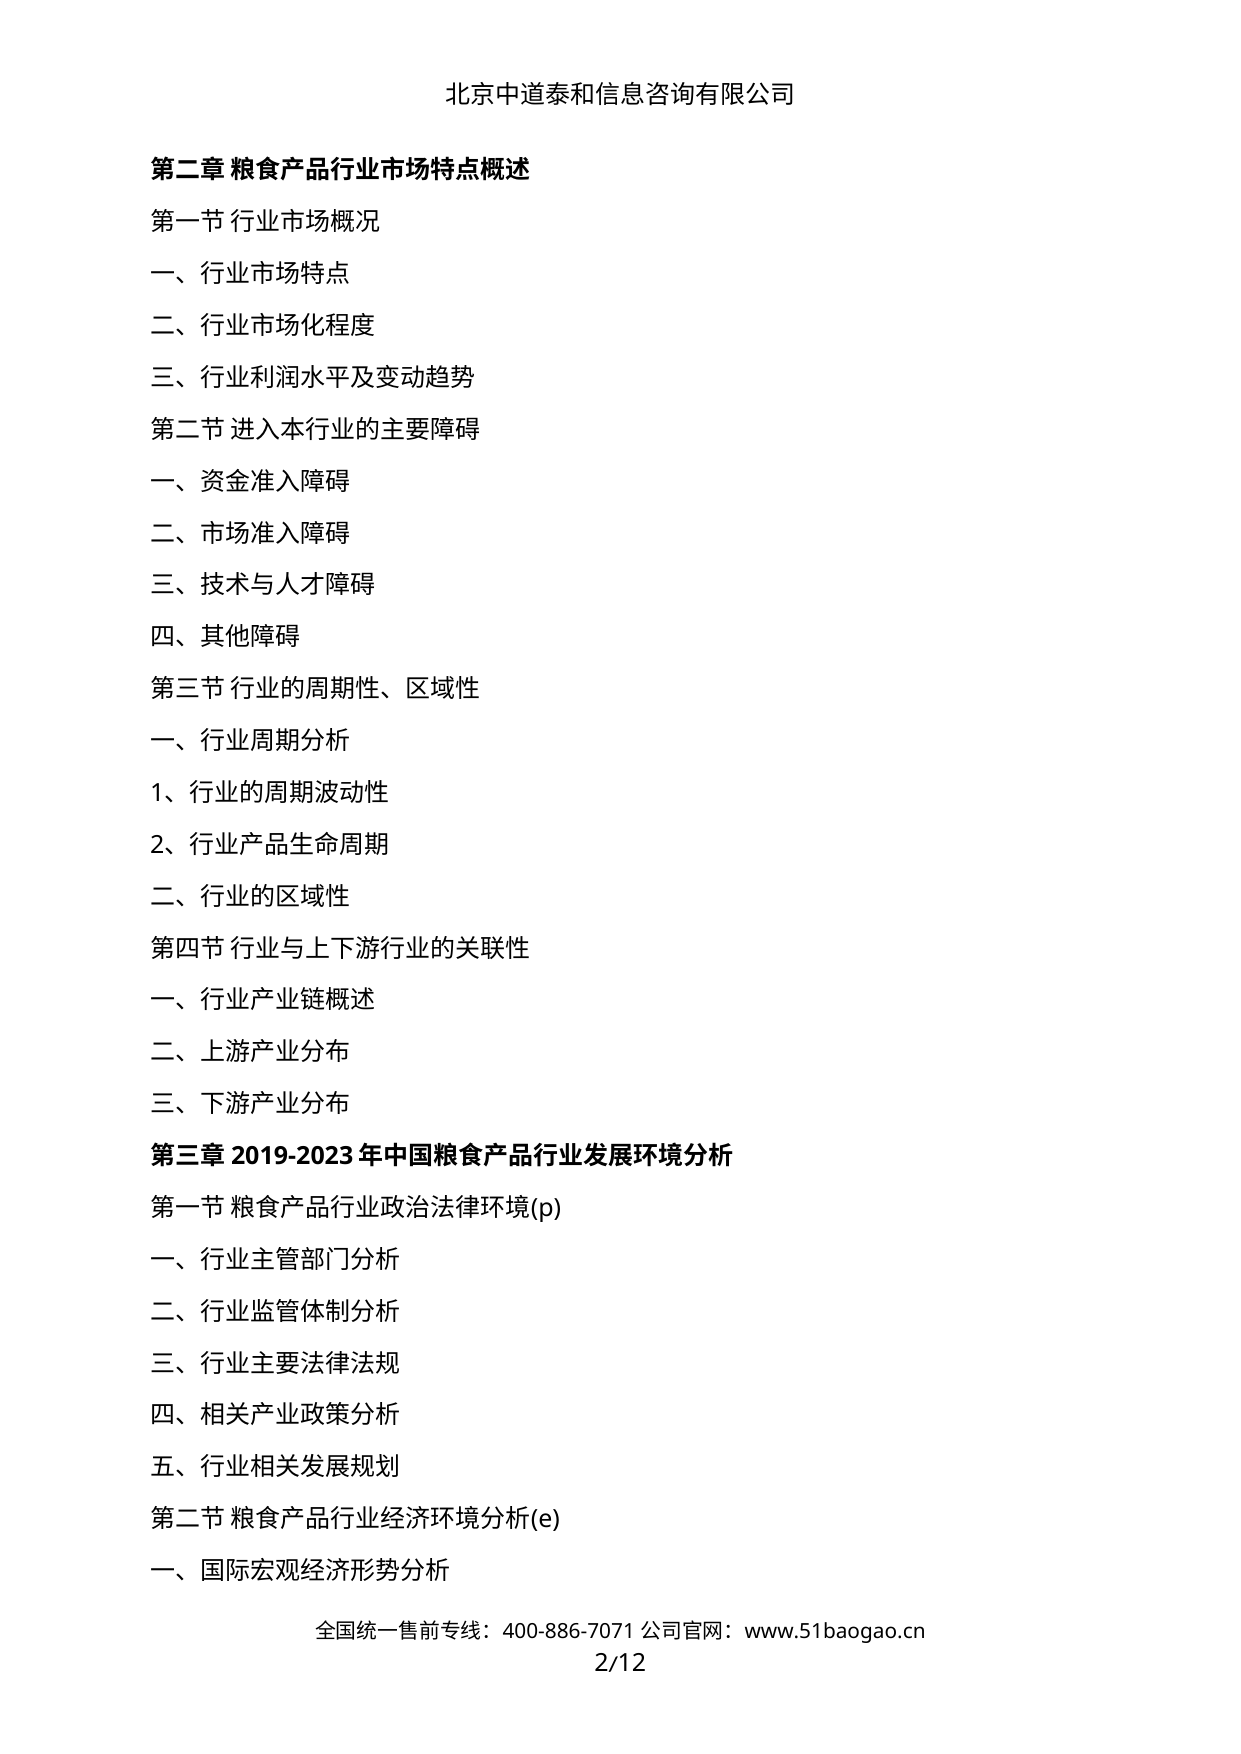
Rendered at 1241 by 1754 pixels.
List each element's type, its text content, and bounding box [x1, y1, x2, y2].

text 第一节 粮食产品行业政治法律环境(p) [150, 1187, 1090, 1224]
text 一、行业市场特点 [150, 254, 1090, 290]
text 二、上游产业分布 [150, 1032, 1090, 1068]
text 1、行业的周期波动性 [150, 772, 1090, 809]
text 第四节 行业与上下游行业的关联性 [150, 928, 1090, 964]
text 第一节 行业市场概况 [150, 202, 1090, 238]
text 三、下游产业分布 [150, 1084, 1090, 1120]
text 第二章 粮食产品行业市场特点概述 [150, 150, 1090, 186]
text 第三节 行业的周期性、区域性 [150, 669, 1090, 705]
text 三、技术与人才障碍 [150, 565, 1090, 601]
text 第二节 进入本行业的主要障碍 [150, 409, 1090, 446]
text 四、相关产业政策分析 [150, 1395, 1090, 1431]
text 一、资金准入障碍 [150, 461, 1090, 497]
text 二、行业市场化程度 [150, 306, 1090, 342]
text 三、行业利润水平及变动趋势 [150, 357, 1090, 394]
text 二、行业监管体制分析 [150, 1291, 1090, 1327]
text 一、行业主管部门分析 [150, 1239, 1090, 1276]
text 2、行业产品生命周期 [150, 824, 1090, 861]
text 四、其他障碍 [150, 617, 1090, 653]
text 三、行业主要法律法规 [150, 1343, 1090, 1379]
text 第二节 粮食产品行业经济环境分析(e) [150, 1499, 1090, 1535]
text 二、行业的区域性 [150, 876, 1090, 912]
text 一、行业产业链概述 [150, 980, 1090, 1016]
text 一、行业周期分析 [150, 721, 1090, 757]
text 五、行业相关发展规划 [150, 1447, 1090, 1483]
text 二、市场准入障碍 [150, 513, 1090, 549]
text 第三章 2019-2023年中国粮食产品行业发展环境分析 [150, 1136, 1090, 1172]
text 一、国际宏观经济形势分析 [150, 1551, 1090, 1587]
